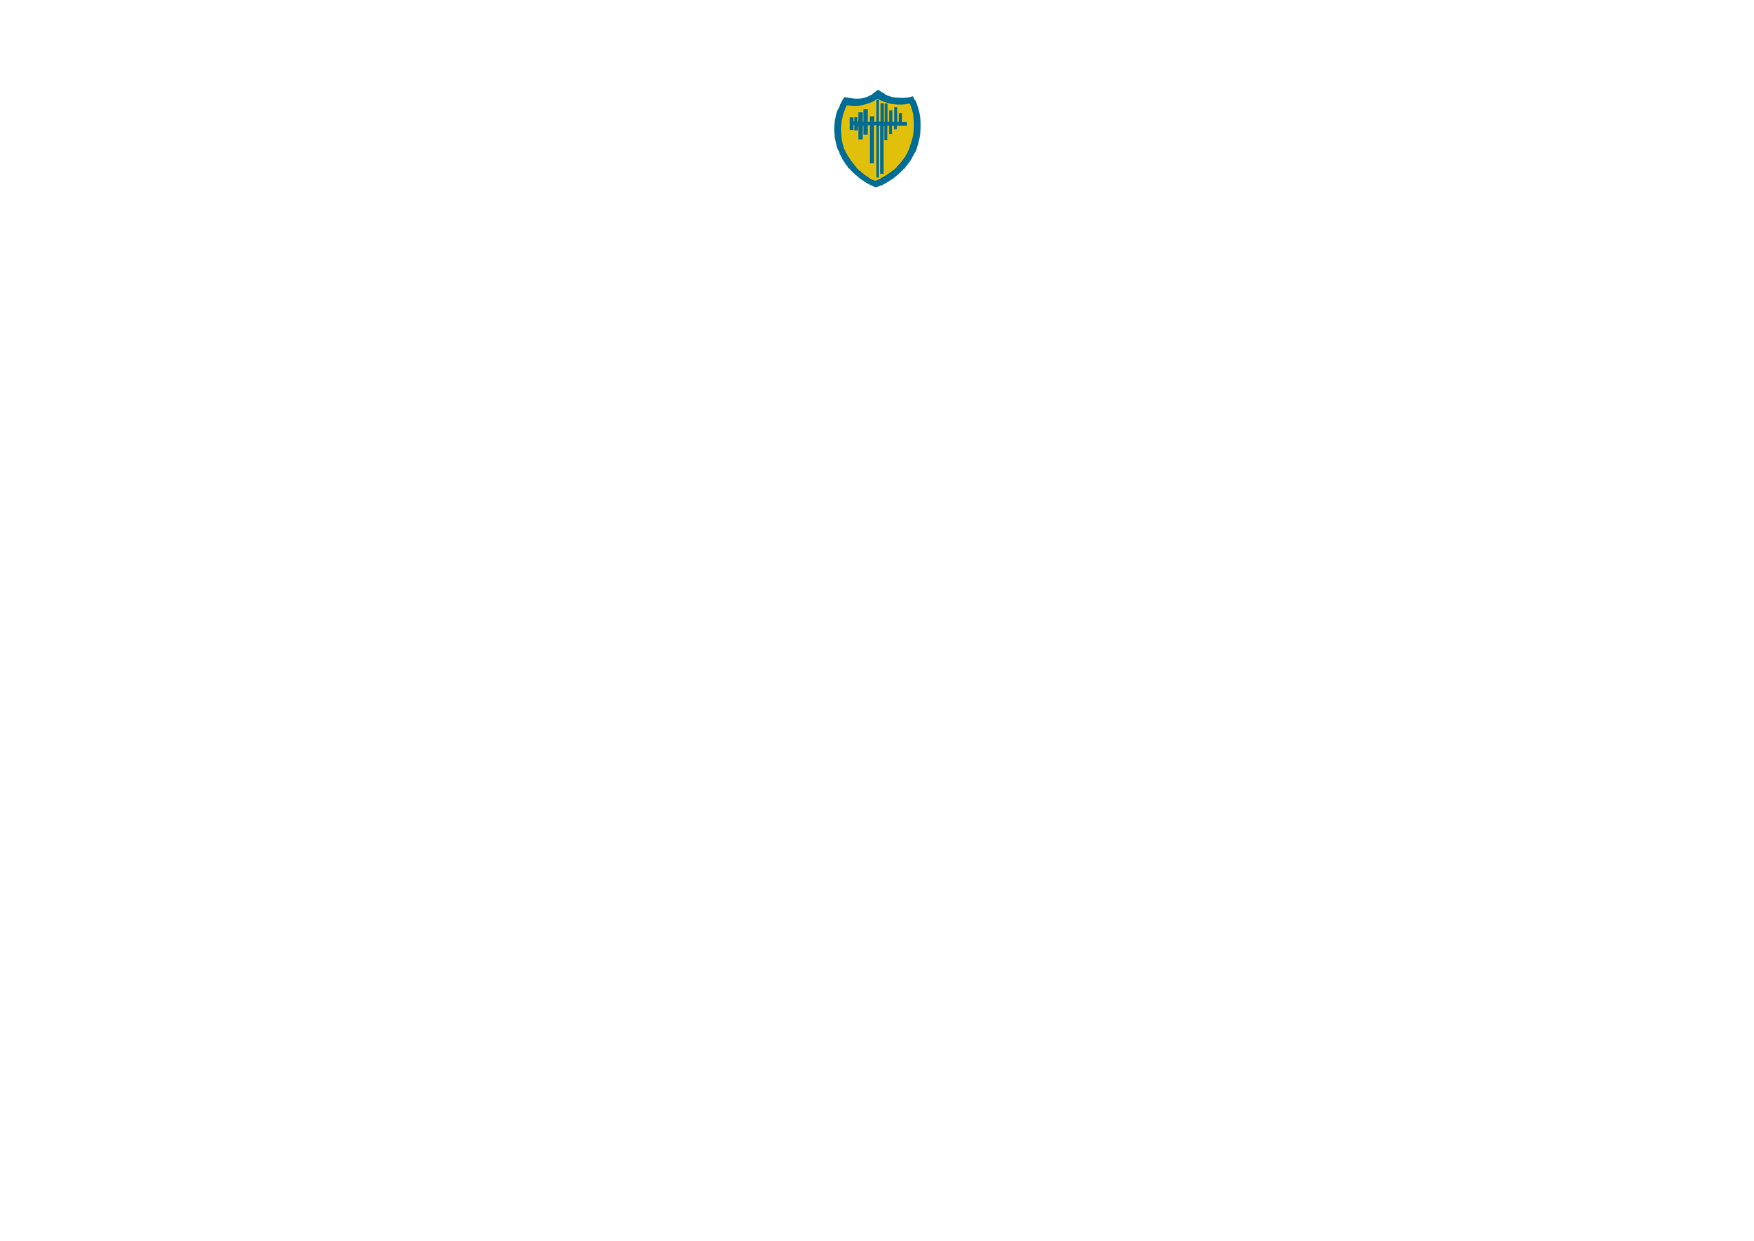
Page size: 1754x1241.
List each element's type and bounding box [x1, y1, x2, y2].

picture [827, 73, 927, 199]
